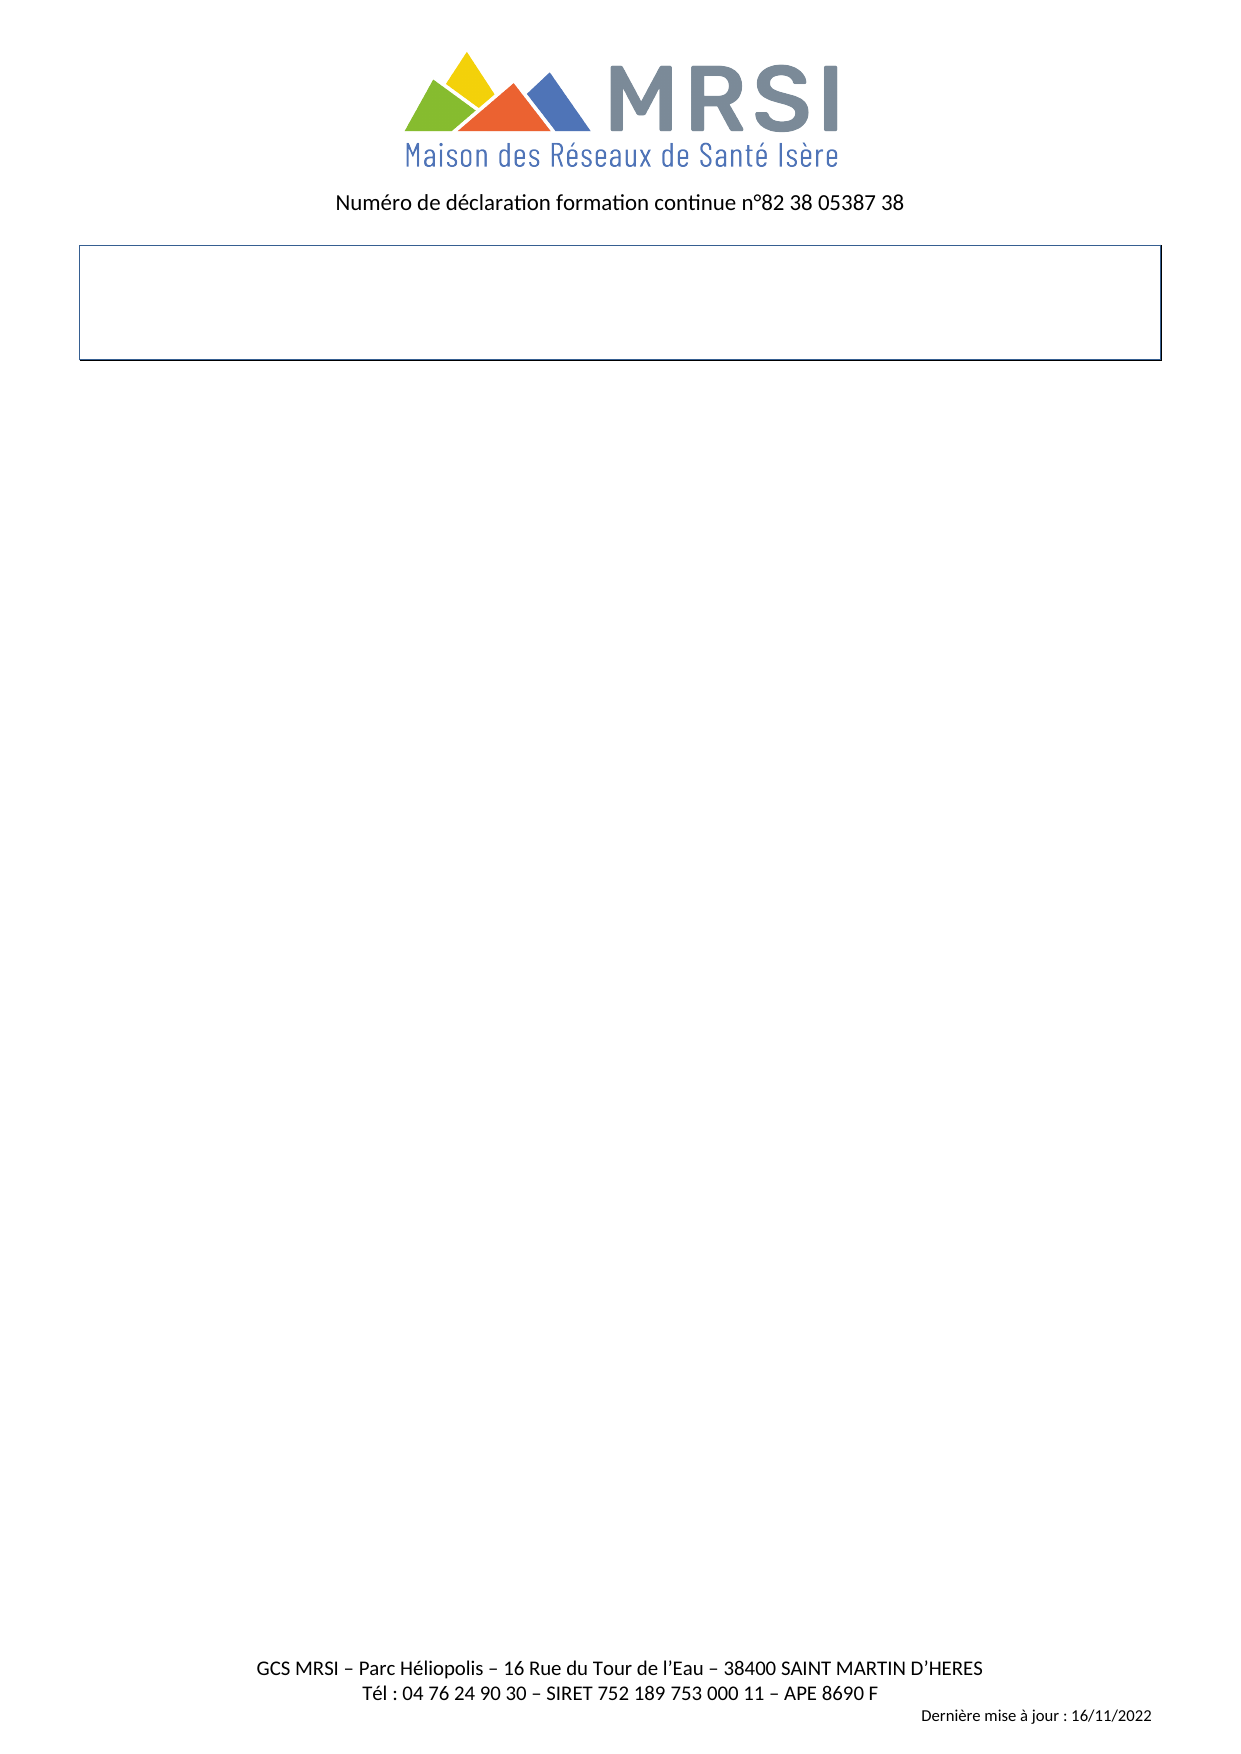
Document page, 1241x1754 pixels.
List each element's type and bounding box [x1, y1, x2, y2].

picture [356, 35, 884, 189]
